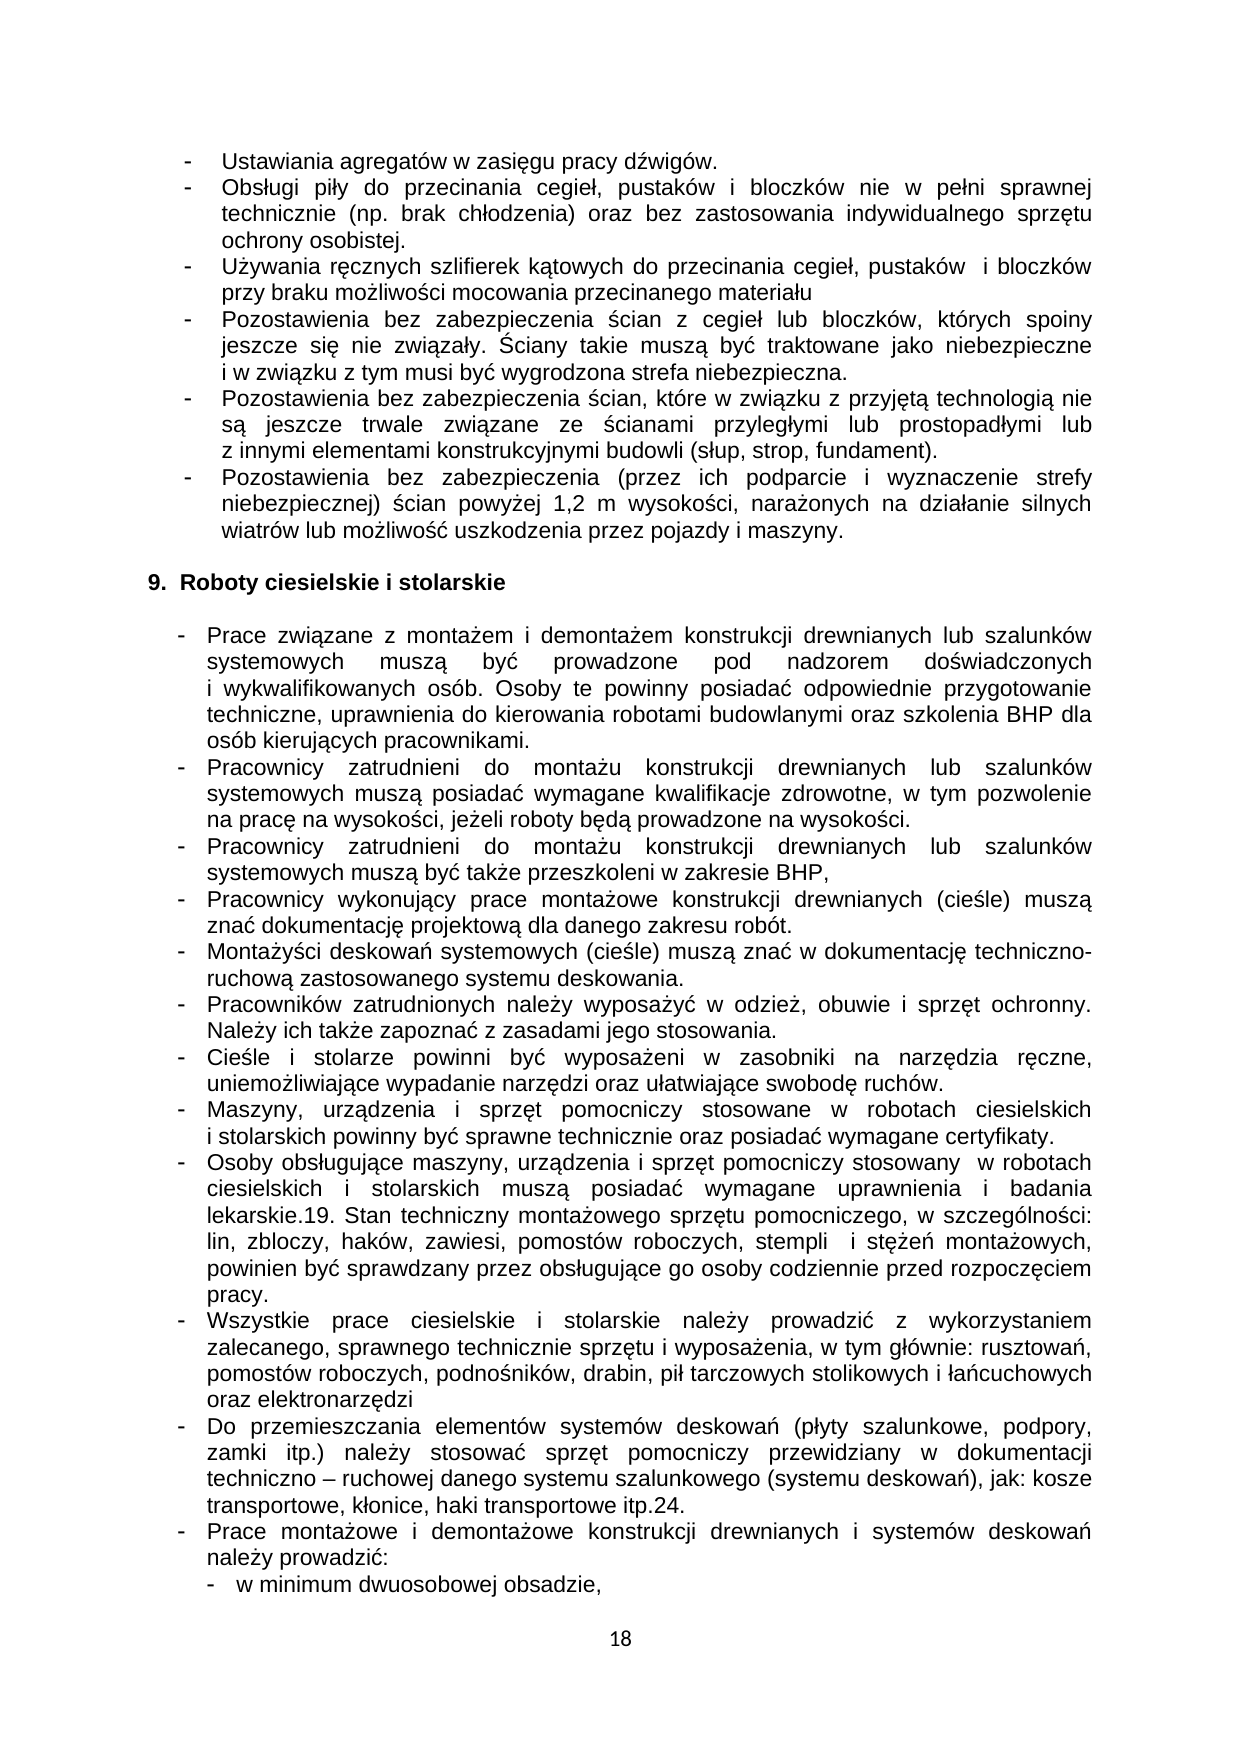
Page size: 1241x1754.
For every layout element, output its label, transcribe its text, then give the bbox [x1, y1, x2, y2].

list Do przemieszczania elementów systemów deskowań (płyty szalunkowe, podpory, zamki itp.) należy stosować sprzęt pomocniczy przewidziany w dokumentacji techniczno – ruchowej danego systemu szalunkowego (systemu deskowań), jak: kosze transportowe, kłonice, haki transportowe itp.24. [177, 1413, 1093, 1518]
list Obsługi piły do przecinania cegieł, pustaków i bloczków nie w pełni sprawnej technicznie (np. brak chłodzenia) oraz bez zastosowania indywidualnego sprzętu ochrony osobistej. [184, 174, 1093, 253]
list Pozostawienia bez zabezpieczenia ścian z cegieł lub bloczków, których spoiny jeszcze się nie związały. Ściany takie muszą być traktowane jako niebezpieczne i w związku z tym musi być wygrodzona strefa niebezpieczna. [184, 306, 1093, 385]
list Cieśle i stolarze powinni być wyposażeni w zasobniki na narzędzia ręczne, uniemożliwiające wypadanie narzędzi oraz ułatwiające swobodę ruchów. [177, 1044, 1093, 1096]
list Pracownicy zatrudnieni do montażu konstrukcji drewnianych lub szalunków systemowych muszą posiadać wymagane kwalifikacje zdrowotne, w tym pozwolenie na pracę na wysokości, jeżeli roboty będą prowadzone na wysokości. [177, 754, 1093, 833]
list Pracownicy zatrudnieni do montażu konstrukcji drewnianych lub szalunków systemowych muszą być także przeszkoleni w zakresie BHP, [177, 833, 1093, 886]
list Prace związane z montażem i demontażem konstrukcji drewnianych lub szalunków systemowych muszą być prowadzone pod nadzorem doświadczonych i wykwalifikowanych osób. Osoby te powinny posiadać odpowiednie przygotowanie techniczne, uprawnienia do kierowania robotami budowlanymi oraz szkolenia BHP dla osób kierujących pracownikami. [177, 622, 1093, 754]
list Używania ręcznych szlifierek kątowych do przecinania cegieł, pustaków i bloczków przy braku możliwości mocowania przecinanego materiału [184, 253, 1093, 306]
list 9. Roboty ciesielskie i stolarskie [148, 569, 1093, 596]
list Montażyści deskowań systemowych (cieśle) muszą znać w dokumentację techniczno-ruchową zastosowanego systemu deskowania. [177, 938, 1093, 991]
list Pracowników zatrudnionych należy wyposażyć w odzież, obuwie i sprzęt ochronny. Należy ich także zapoznać z zasadami jego stosowania. [177, 991, 1093, 1044]
list Pozostawienia bez zabezpieczenia (przez ich podparcie i wyznaczenie strefy niebezpiecznej) ścian powyżej 1,2 m wysokości, narażonych na działanie silnych wiatrów lub możliwość uszkodzenia przez pojazdy i maszyny. [184, 464, 1093, 543]
list Osoby obsługujące maszyny, urządzenia i sprzęt pomocniczy stosowany w robotach ciesielskich i stolarskich muszą posiadać wymagane uprawnienia i badania lekarskie.19. Stan techniczny montażowego sprzętu pomocniczego, w szczególności: lin, zbloczy, haków, zawiesi, pomostów roboczych, stempli i stężeń montażowych, powinien być sprawdzany przez obsługujące go osoby codziennie przed rozpoczęciem pracy. [177, 1149, 1093, 1307]
list Maszyny, urządzenia i sprzęt pomocniczy stosowane w robotach ciesielskich i stolarskich powinny być sprawne technicznie oraz posiadać wymagane certyfikaty. [177, 1096, 1093, 1149]
list Pozostawienia bez zabezpieczenia ścian, które w związku z przyjętą technologią nie są jeszcze trwale związane ze ścianami przyległymi lub prostopadłymi lub z innymi elementami konstrukcyjnymi budowli (słup, strop, fundament). [184, 385, 1093, 464]
list Prace montażowe i demontażowe konstrukcji drewnianych i systemów deskowań należy prowadzić: [177, 1518, 1093, 1571]
list w minimum dwuosobowej obsadzie, [207, 1571, 1093, 1597]
list Ustawiania agregatów w zasięgu pracy dźwigów. [184, 148, 1093, 174]
list Pracownicy wykonujący prace montażowe konstrukcji drewnianych (cieśle) muszą znać dokumentację projektową dla danego zakresu robót. [177, 886, 1093, 938]
list Wszystkie prace ciesielskie i stolarskie należy prowadzić z wykorzystaniem zalecanego, sprawnego technicznie sprzętu i wyposażenia, w tym głównie: rusztowań, pomostów roboczych, podnośników, drabin, pił tarczowych stolikowych i łańcuchowych oraz elektronarzędzi [177, 1307, 1093, 1413]
